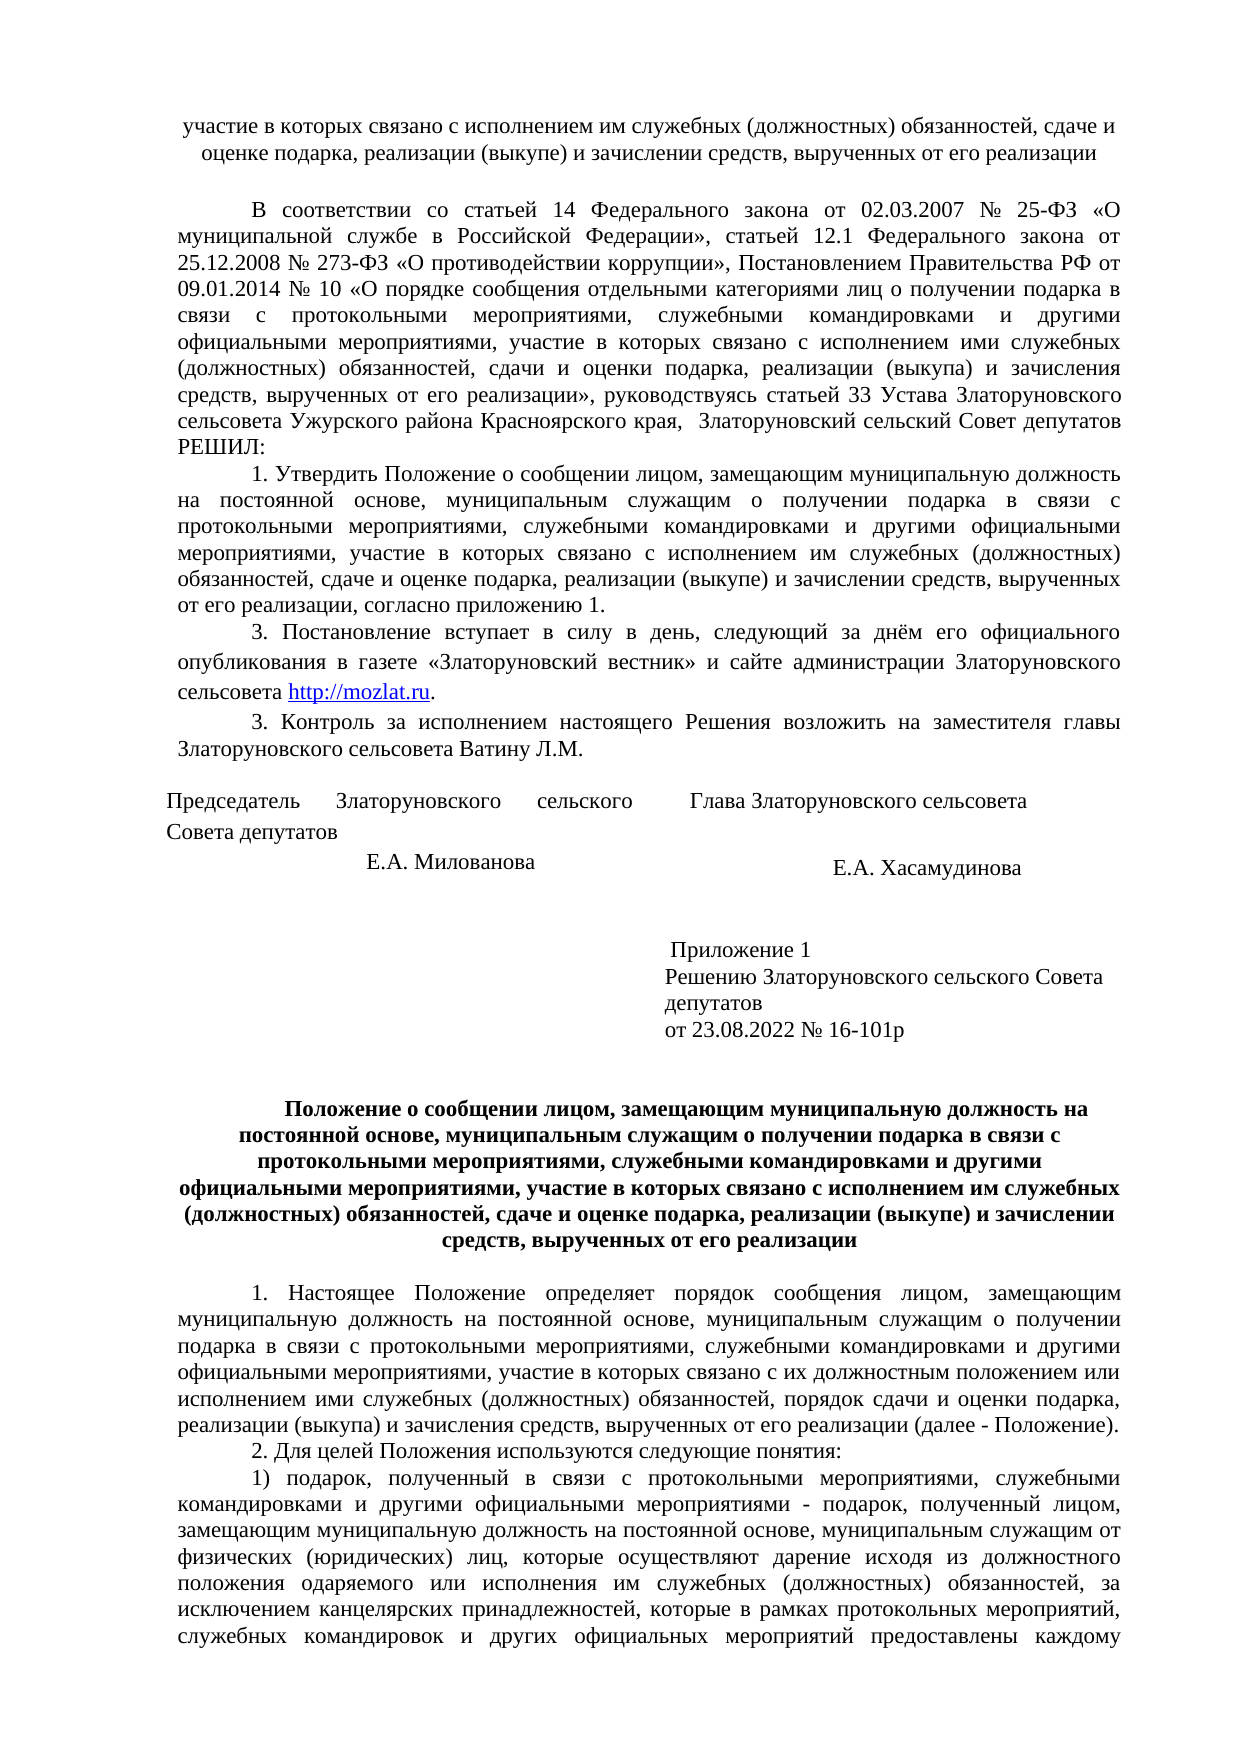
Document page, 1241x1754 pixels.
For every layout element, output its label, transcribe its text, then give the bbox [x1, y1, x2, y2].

table_header Глава Златоруновского сельсовета Е.А. Хасамудинова [644, 788, 1133, 884]
text от 23.08.2022 № 16-101р [664, 1016, 1122, 1042]
text Решению Златоруновского сельского Совета депутатов [664, 963, 1122, 1016]
text 2. Для целей Положения используются следующие понятия: [177, 1437, 1122, 1464]
table_header Председатель Златоруновского сельского Совета депутатов Е.А. Милованова [155, 788, 644, 884]
text Приложение 1 [664, 937, 1122, 963]
text 1. Настоящее Положение определяет порядок сообщения лицом, замещающим муниципальную должность на постоянной основе, муниципальным служащим о получении подарка в связи с протокольными мероприятиями, служебными командировками и другими официальными мероприятиями, участие в которых связано с их должностным положением или исполнением ими служебных (должностных) обязанностей, порядок сдачи и оценки подарка, реализации (выкупа) и зачисления средств, вырученных от его реализации (далее - Положение). [177, 1279, 1122, 1437]
text Положение о сообщении лицом, замещающим муниципальную должность на постоянной основе, муниципальным служащим о получении подарка в связи с протокольными мероприятиями, служебными командировками и другими официальными мероприятиями, участие в которых связано с исполнением им служебных (должностных) обязанностей, сдаче и оценке подарка, реализации (выкупе) и зачислении средств, вырученных от его реализации [177, 1095, 1122, 1253]
text 1. Утвердить Положение о сообщении лицом, замещающим муниципальную должность на постоянной основе, муниципальным служащим о получении подарка в связи с протокольными мероприятиями, служебными командировками и другими официальными мероприятиями, участие в которых связано с исполнением им служебных (должностных) обязанностей, сдаче и оценке подарка, реализации (выкупе) и зачислении средств, вырученных от его реализации, согласно приложению 1. [177, 460, 1122, 618]
text В соответствии со статьей 14 Федерального закона от 02.03.2007 № 25-ФЗ «О муниципальной службе в Российской Федерации», статьей 12.1 Федерального закона от 25.12.2008 № 273-ФЗ «О противодействии коррупции», Постановлением Правительства РФ от 09.01.2014 № 10 «О порядке сообщения отдельными категориями лиц о получении подарка в связи с протокольными мероприятиями, служебными командировками и другими официальными мероприятиями, участие в которых связано с исполнением ими служебных (должностных) обязанностей, сдачи и оценки подарка, реализации (выкупа) и зачисления средств, вырученных от его реализации», руководствуясь статьей 33 Устава Златоруновского сельсовета Ужурского района Красноярского края, Златоруновский сельский Совет депутатов РЕШИЛ: [177, 196, 1122, 460]
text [177, 1464, 1122, 1648]
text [177, 112, 1122, 165]
text 3. Постановление вступает в силу в день, следующий за днём его официального опубликования в газете «Златоруновский вестник» и сайте администрации Златоруновского сельсовета http://mozlat.ru. [177, 618, 1122, 704]
text 3. Контроль за исполнением настоящего Решения возложить на заместителя главы Златоруновского сельсовета Ватину Л.М. [177, 708, 1122, 761]
